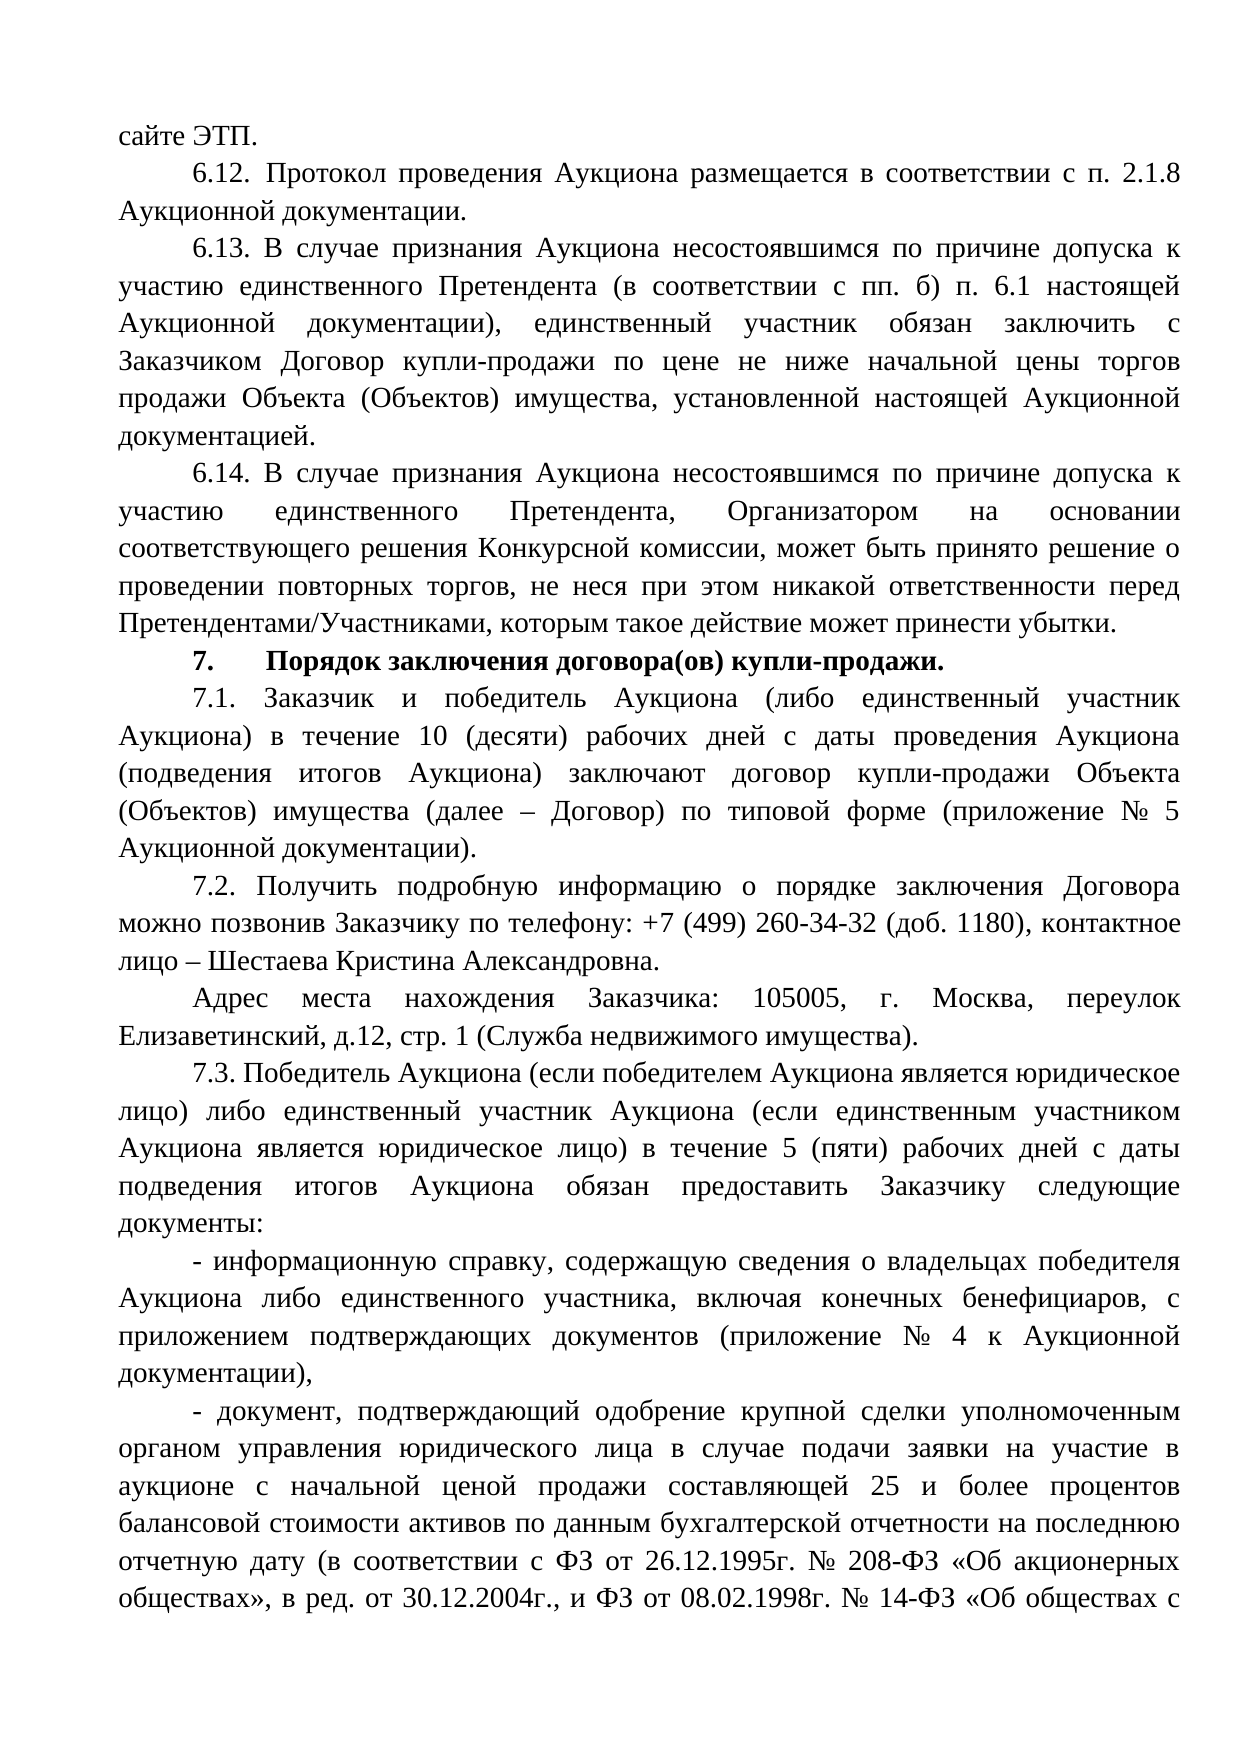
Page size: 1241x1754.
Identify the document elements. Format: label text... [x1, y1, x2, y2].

text Адрес места нахождения Заказчика: 105005, г. Москва, переулок Елизаветинский, д.12, стр. 1 (Служба недвижимого имущества). [118, 978, 1181, 1053]
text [118, 1390, 1181, 1615]
text 6.14. В случае признания Аукциона несостоявшимся по причине допуска к участию единственного Претендента, Организатором на основании соответствующего решения Конкурсной комиссии, может быть принято решение о проведении повторных торгов, не неся при этом никакой ответственности перед Претендентами/Участниками, которым такое действие может принести убытки. [118, 453, 1181, 640]
subtitle Порядок заключения договора(ов) купли-продажи. [118, 640, 1181, 678]
list Получить подробную информацию о порядке заключения Договора можно позвонив Заказчику по телефону: +7 (499) 260-34-32 (доб. 1180), контактное лицо – Шестаева Кристина Александровна. [118, 865, 1181, 978]
list Заказчик и победитель Аукциона (либо единственный участник Аукциона) в течение 10 (десяти) рабочих дней с даты проведения Аукциона (подведения итогов Аукциона) заключают договор купли-продажи Объекта (Объектов) имущества (далее – Договор) по типовой форме (приложение № 5 Аукционной документации). [118, 678, 1181, 865]
text 6.12. Протокол проведения Аукциона размещается в соответствии с п. 2.1.8 Аукционной документации. [118, 153, 1181, 228]
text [118, 115, 1181, 153]
text - информационную справку, содержащую сведения о владельцах победителя Аукциона либо единственного участника, включая конечных бенефициаров, с приложением подтверждающих документов (приложение № 4 к Аукционной документации), [118, 1240, 1181, 1390]
text 6.13. В случае признания Аукциона несостоявшимся по причине допуска к участию единственного Претендента (в соответствии с пп. б) п. 6.1 настоящей Аукционной документации), единственный участник обязан заключить с Заказчиком Договор купли-продажи по цене не ниже начальной цены торгов продажи Объекта (Объектов) имущества, установленной настоящей Аукционной документацией. [118, 228, 1181, 453]
list Победитель Аукциона (если победителем Аукциона является юридическое лицо) либо единственный участник Аукциона (если единственным участником Аукциона является юридическое лицо) в течение 5 (пяти) рабочих дней с даты подведения итогов Аукциона обязан предоставить Заказчику следующие документы: [118, 1053, 1181, 1240]
